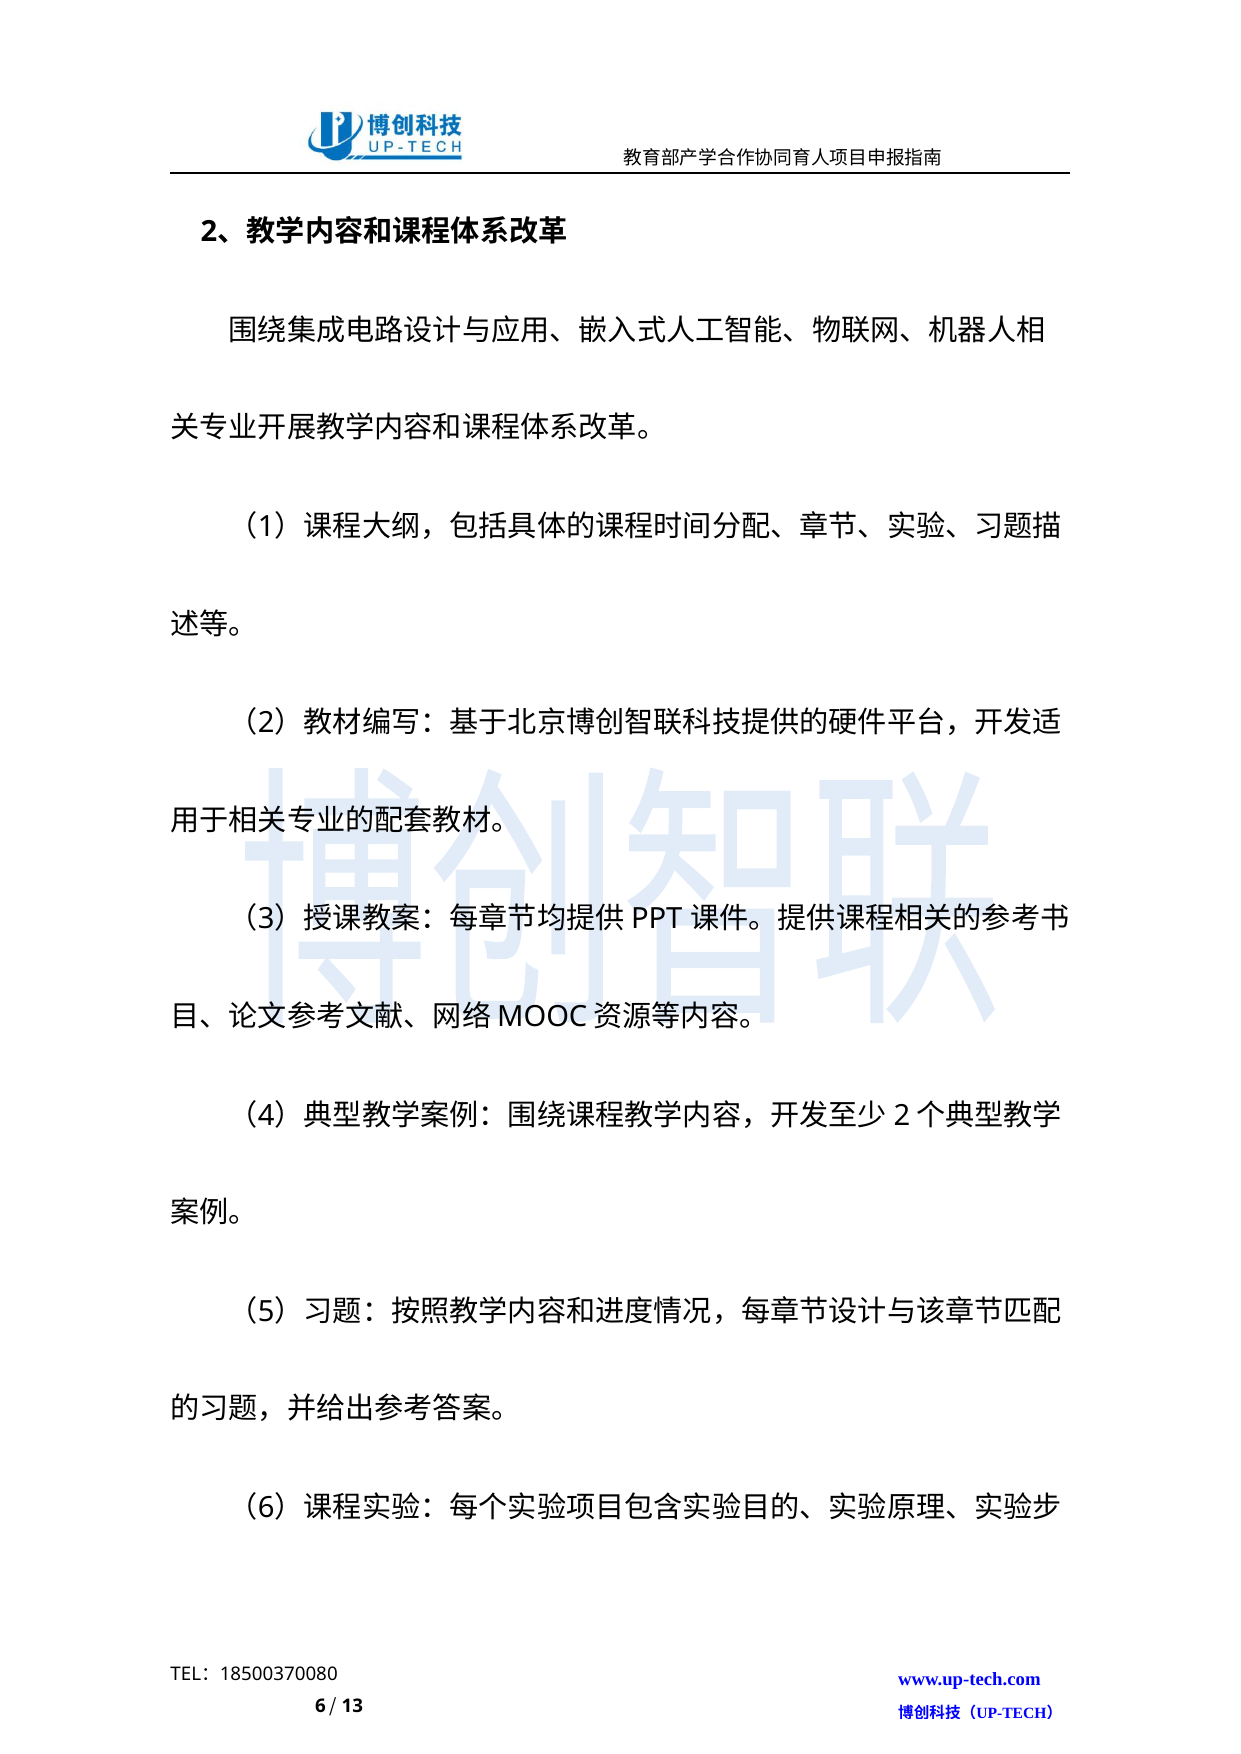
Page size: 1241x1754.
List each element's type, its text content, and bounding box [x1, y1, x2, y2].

picture [298, 103, 474, 165]
text 2、教学内容和课程体系改革 [170, 197, 1070, 262]
text 围绕集成电路设计与应用、嵌入式人工智能、物联网、机器人相关专业开展教学内容和课程体系改革。 [170, 295, 1070, 458]
text （6）课程实验：每个实验项目包含实验目的、实验原理、实验步骤、实验结果及实验报告等。 [170, 1472, 1070, 1537]
text （4）典型教学案例：围绕课程教学内容，开发至少 2个典型教学案例。 [170, 1080, 1070, 1242]
text （2）教材编写：基于北京博创智联科技提供的硬件平台，开发适用于相关专业的配套教材。 [170, 687, 1070, 850]
text （3）授课教案：每章节均提供 PPT 课件。提供课程相关的参考书目、论文参考文献、网络MOOC资源等内容。 [170, 884, 1070, 1046]
text （1）课程大纲，包括具体的课程时间分配、章节、实验、习题描述等。 [170, 491, 1070, 654]
text （5）习题：按照教学内容和进度情况，每章节设计与该章节匹配的习题，并给出参考答案。 [170, 1276, 1070, 1438]
